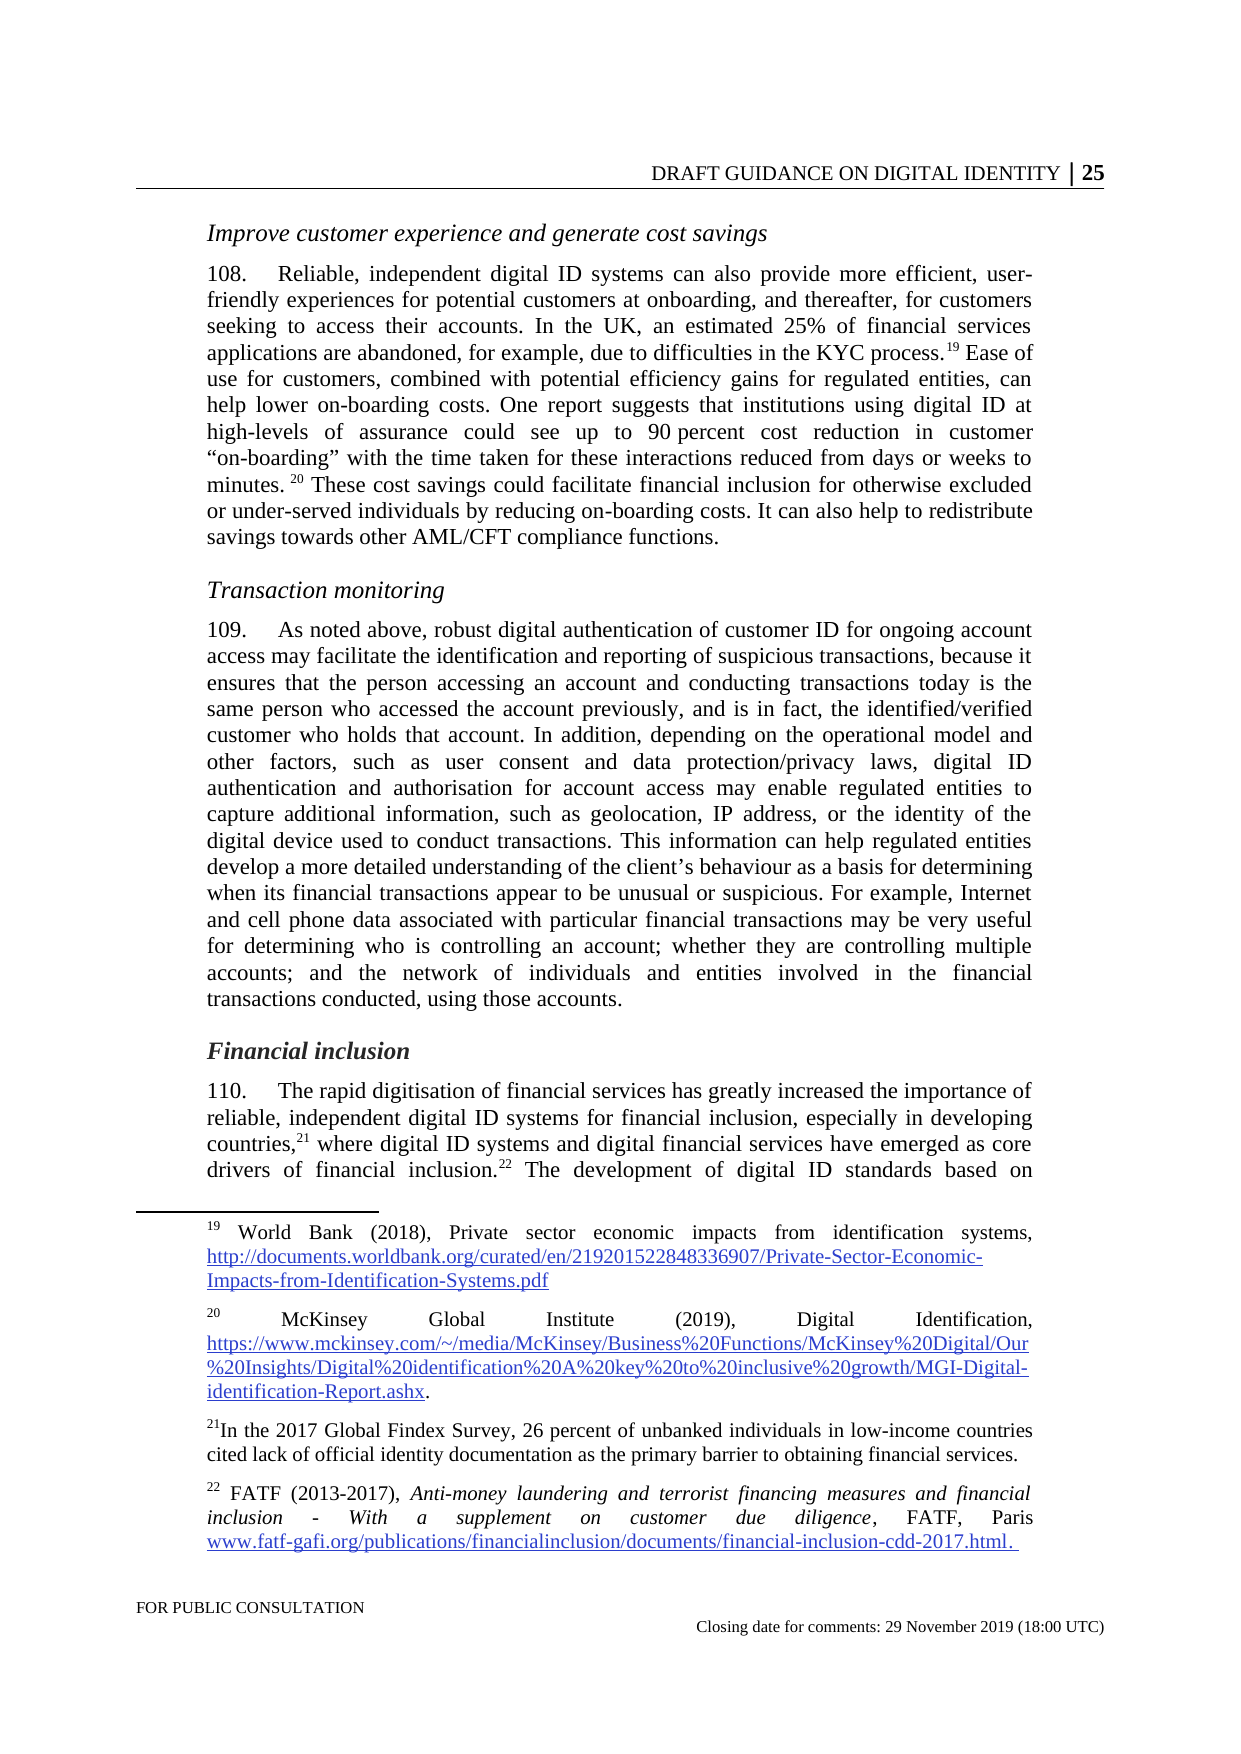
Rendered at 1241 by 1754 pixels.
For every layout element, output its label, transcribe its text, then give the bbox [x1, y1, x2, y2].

text Reliable, independent digital ID systems can also provide more efficient, user-friendly experiences for potential customers at onboarding, and thereafter, for customers seeking to access their accounts. In the UK, an estimated 25% of financial services applications are abandoned, for example, due to difficulties in the KYC process. Ease of use for customers, combined with potential efficiency gains for regulated entities, can help lower on-boarding costs. One report suggests that institutions using digital ID at high-levels of assurance could see up to 90 percent cost reduction in customer “on-boarding” with the time taken for these interactions reduced from days or weeks to minutes. These cost savings could facilitate financial inclusion for otherwise excluded or under-served individuals by reducing on-boarding costs. It can also help to redistribute savings towards other AML/CFT compliance functions. [207, 260, 1033, 550]
text As noted above, robust digital authentication of customer ID for ongoing account access may facilitate the identification and reporting of suspicious transactions, because it ensures that the person accessing an account and conducting transactions today is the same person who accessed the account previously, and is in fact, the identified/verified customer who holds that account. In addition, depending on the operational model and other factors, such as user consent and data protection/privacy laws, digital ID authentication and authorisation for account access may enable regulated entities to capture additional information, such as geolocation, IP address, or the identity of the digital device used to conduct transactions. This information can help regulated entities develop a more detailed understanding of the client’s behaviour as a basis for determining when its financial transactions appear to be unusual or suspicious. For example, Internet and cell phone data associated with particular financial transactions may be very useful for determining who is controlling an account; whether they are controlling multiple accounts; and the network of individuals and entities involved in the financial transactions conducted, using those accounts. [207, 616, 1033, 1011]
subtitle Transaction monitoring [207, 575, 1033, 603]
text The rapid digitisation of financial services has greatly increased the importance of reliable, independent digital ID systems for financial inclusion, especially in developing countries, where digital ID systems and digital financial services have emerged as core drivers of financial inclusion. The development of digital ID standards based on outcomes can allow financial excluded people who do not have access to evidence documents, such as passports and driving licences, to develop robust digital IDs using, for example, a collection of secondary evidence as well as a guarantee from trusted bodies in the public or third sector who have established relationships with these individuals. [207, 1077, 1033, 1183]
subtitle Improve customer experience and generate cost savings [207, 218, 1033, 247]
subtitle Financial inclusion [207, 1036, 1033, 1065]
